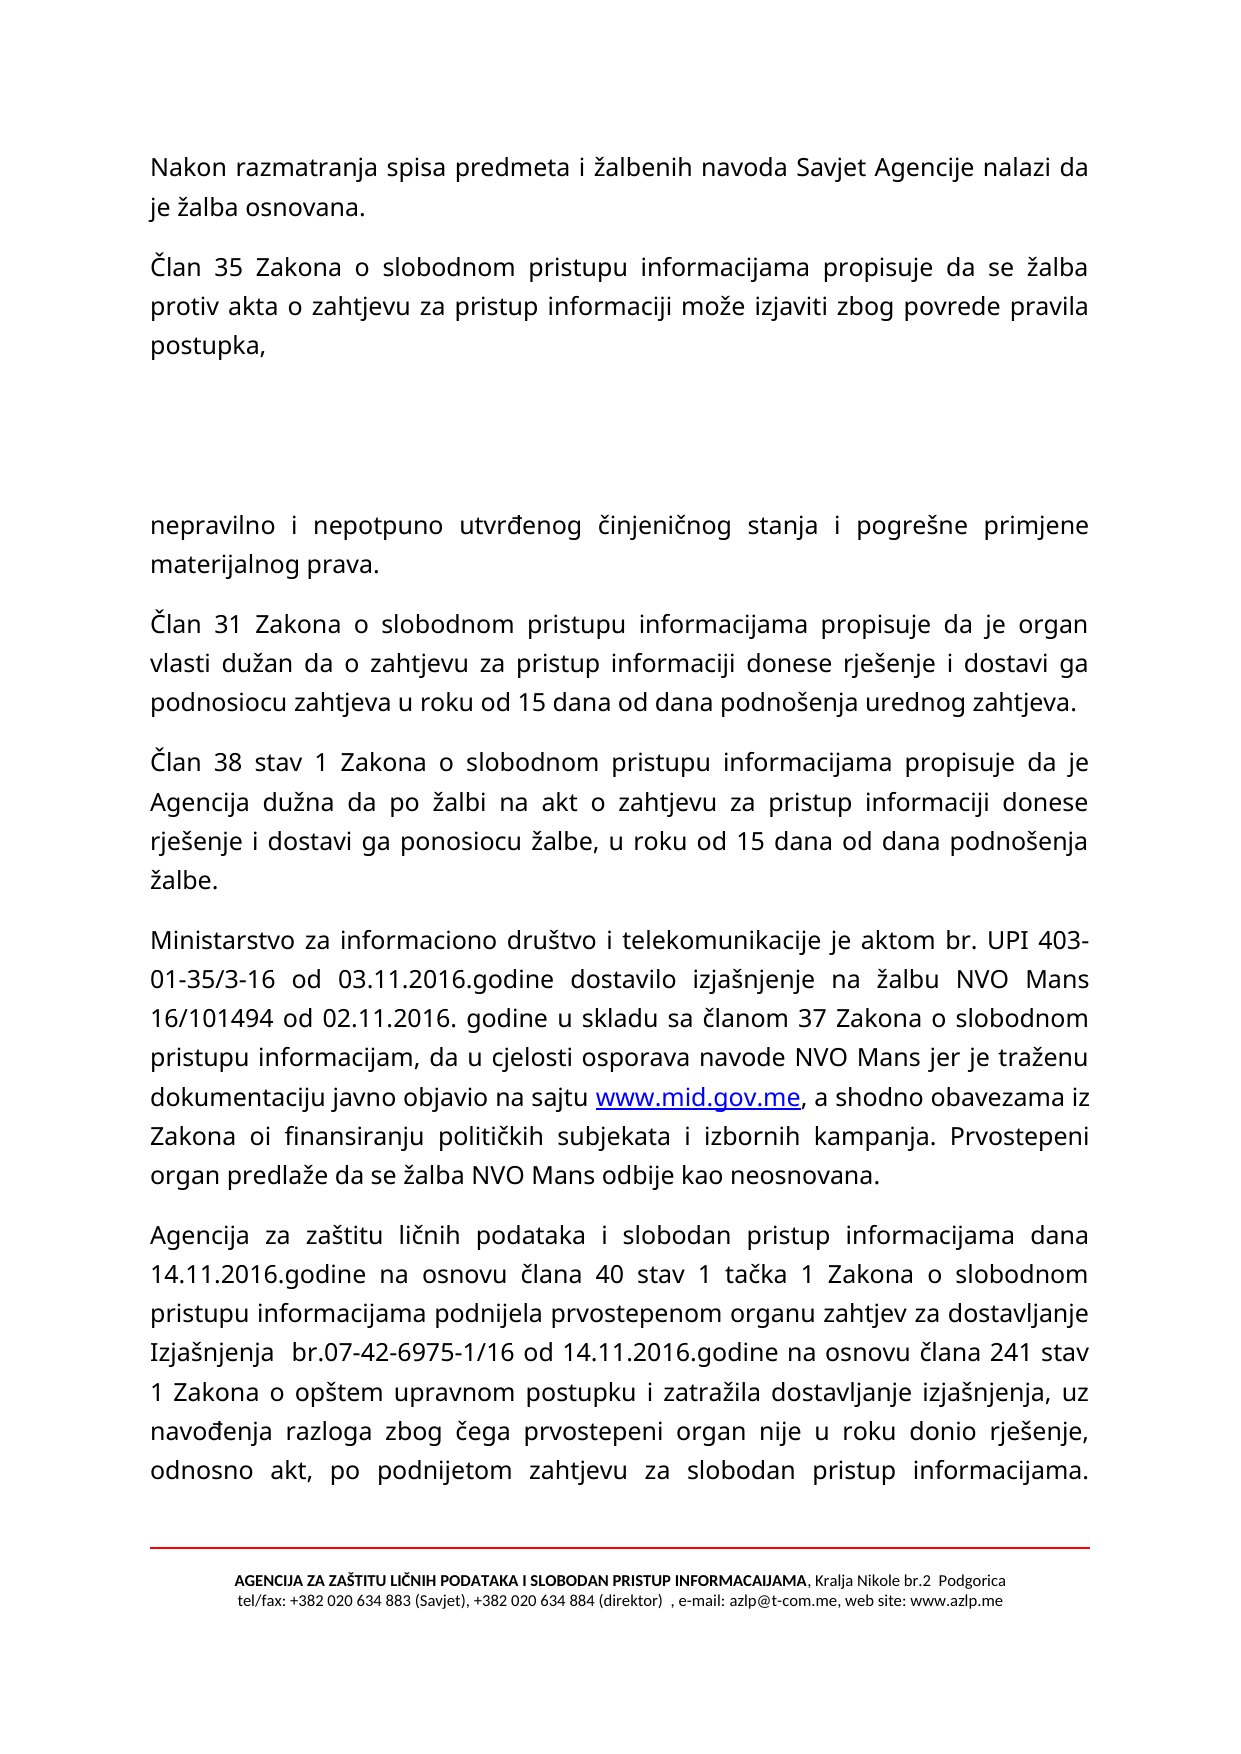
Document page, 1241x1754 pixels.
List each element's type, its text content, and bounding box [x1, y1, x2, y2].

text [150, 1217, 1090, 1487]
text Član 31 Zakona o slobodnom pristupu informacijama propisuje da je organ vlasti dužan da o zahtjevu za pristup informaciji donese rješenje i dostavi ga podnosiocu zahtjeva u roku od 15 dana od dana podnošenja urednog zahtjeva. [150, 607, 1090, 719]
text Nakon razmatranja spisa predmeta i žalbenih navoda Savjet Agencije nalazi da je žalba osnovana. [150, 150, 1090, 223]
text nepravilno i nepotpuno utvrđenog činjeničnog stanja i pogrešne primjene materijalnog prava. [150, 507, 1090, 581]
text Ministarstvo za informaciono društvo i telekomunikacije je aktom br. UPI 403-01-35/3-16 od 03.11.2016.godine dostavilo izjašnjenje na žalbu NVO Mans 16/101494 od 02.11.2016. godine u skladu sa članom 37 Zakona o slobodnom pristupu informacijam, da u cjelosti osporava navode NVO Mans jer je traženu dokumentaciju javno objavio na sajtu www.mid.gov.me, a shodno obavezama iz Zakona oi finansiranju političkih subjekata i izbornih kampanja. Prvostepeni organ predlaže da se žalba NVO Mans odbije kao neosnovana. [150, 922, 1090, 1192]
text Član 38 stav 1 Zakona o slobodnom pristupu informacijama propisuje da je Agencija dužna da po žalbi na akt o zahtjevu za pristup informaciji donese rješenje i dostavi ga ponosiocu žalbe, u roku od 15 dana od dana podnošenja žalbe. [150, 745, 1090, 897]
text Član 35 Zakona o slobodnom pristupu informacijama propisuje da se žalba protiv akta o zahtjevu za pristup informaciji može izjaviti zbog povrede pravila postupka, [150, 249, 1090, 362]
